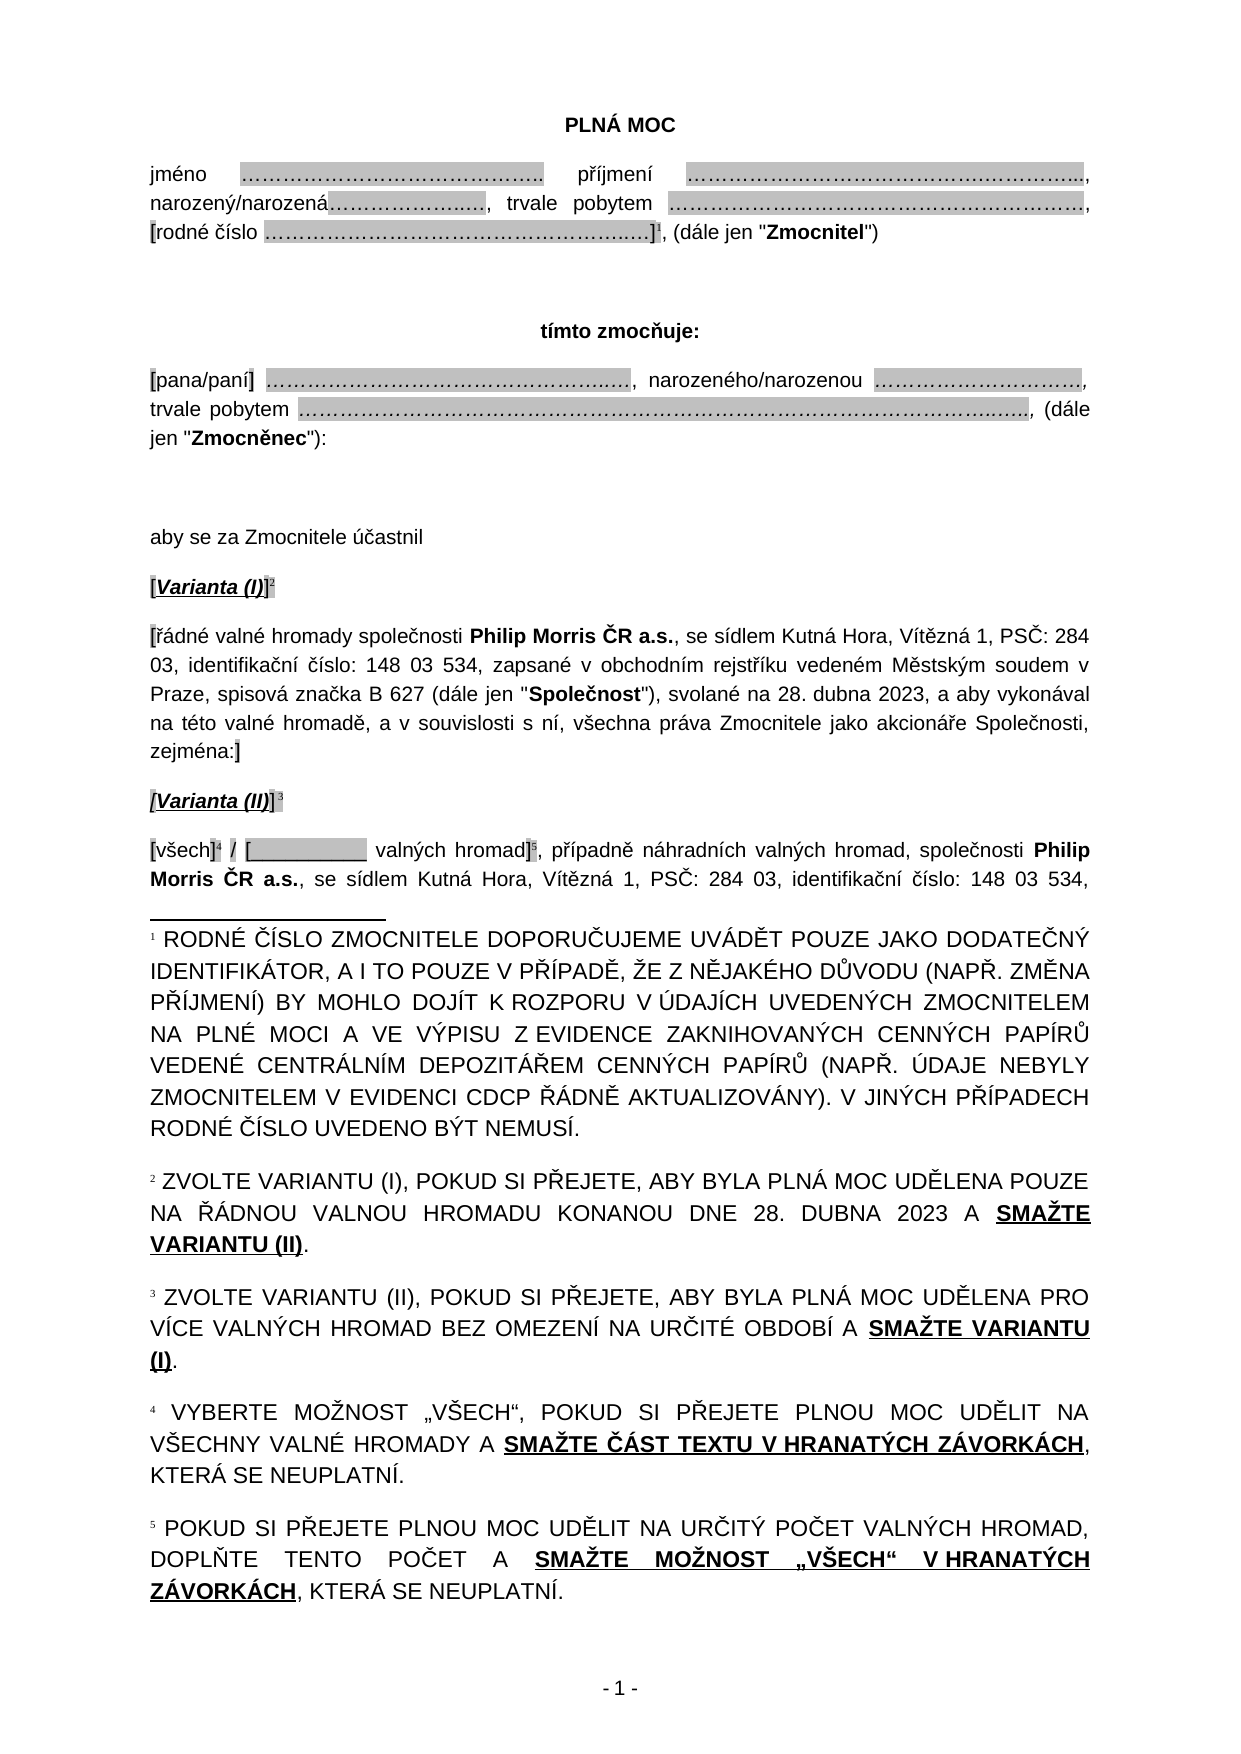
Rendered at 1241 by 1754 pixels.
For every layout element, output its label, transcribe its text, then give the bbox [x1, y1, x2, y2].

text [Varianta (I)] [150, 574, 1090, 598]
text tímto zmocňuje: [150, 319, 1090, 343]
text [Varianta (II)] [156, 789, 269, 810]
text aby se za Zmocnitele účastnil [150, 525, 1090, 549]
text [všech] / [__________ valných hromad], případně náhradních valných hromad, společnosti Philip Morris ČR a.s., se sídlem Kutná Hora, Vítězná 1, PSČ: 284 03, identifikační číslo: 148 03 534, zapsané v obchodním rejstříku vedeném Městským soudem v Praze, spisová značka B 627 (dále jen "Společnost"), jež se budou konat kdykoli v období ode dne vystavení této plné moci, a také vykonával za Zmocnitele jako akcionáře Společnosti právo Zmocnitele přijímat rozhodnutí mimo zasedání valné hromady (tzn. rozhodování per rollam), jakož i všechna související práva Zmocnitele jako akcionáře Společnosti, zejména:] [150, 838, 1090, 891]
text [řádné valné hromady společnosti Philip Morris ČR a.s., se sídlem Kutná Hora, Vítězná 1, PSČ: 284 03, identifikační číslo: 148 03 534, zapsané v obchodním rejstříku vedeném Městským soudem v Praze, spisová značka B 627 (dále jen "Společnost"), svolané na 28. dubna 2023, a aby vykonával na této valné hromadě, a v souvislosti s ní, všechna práva Zmocnitele jako akcionáře Společnosti, zejména:] [150, 624, 1090, 763]
text [pana/paní] …………………………………………..…, narozeného/narozenou …………………………, trvale pobytem ………………………………………………………………………………………..….., (dále jen "Zmocněnec"): [150, 368, 1090, 450]
text jméno …………………………………….. příjmení …………………………………….…………..., narozený/narozená………………..…, trvale pobytem ……………………………………………………, [rodné číslo ……………………………………………..…], (dále jen "Zmocnitel") [150, 162, 1090, 243]
text [Varianta (II)] [275, 789, 1090, 813]
text PLNÁ MOC [150, 112, 1090, 136]
